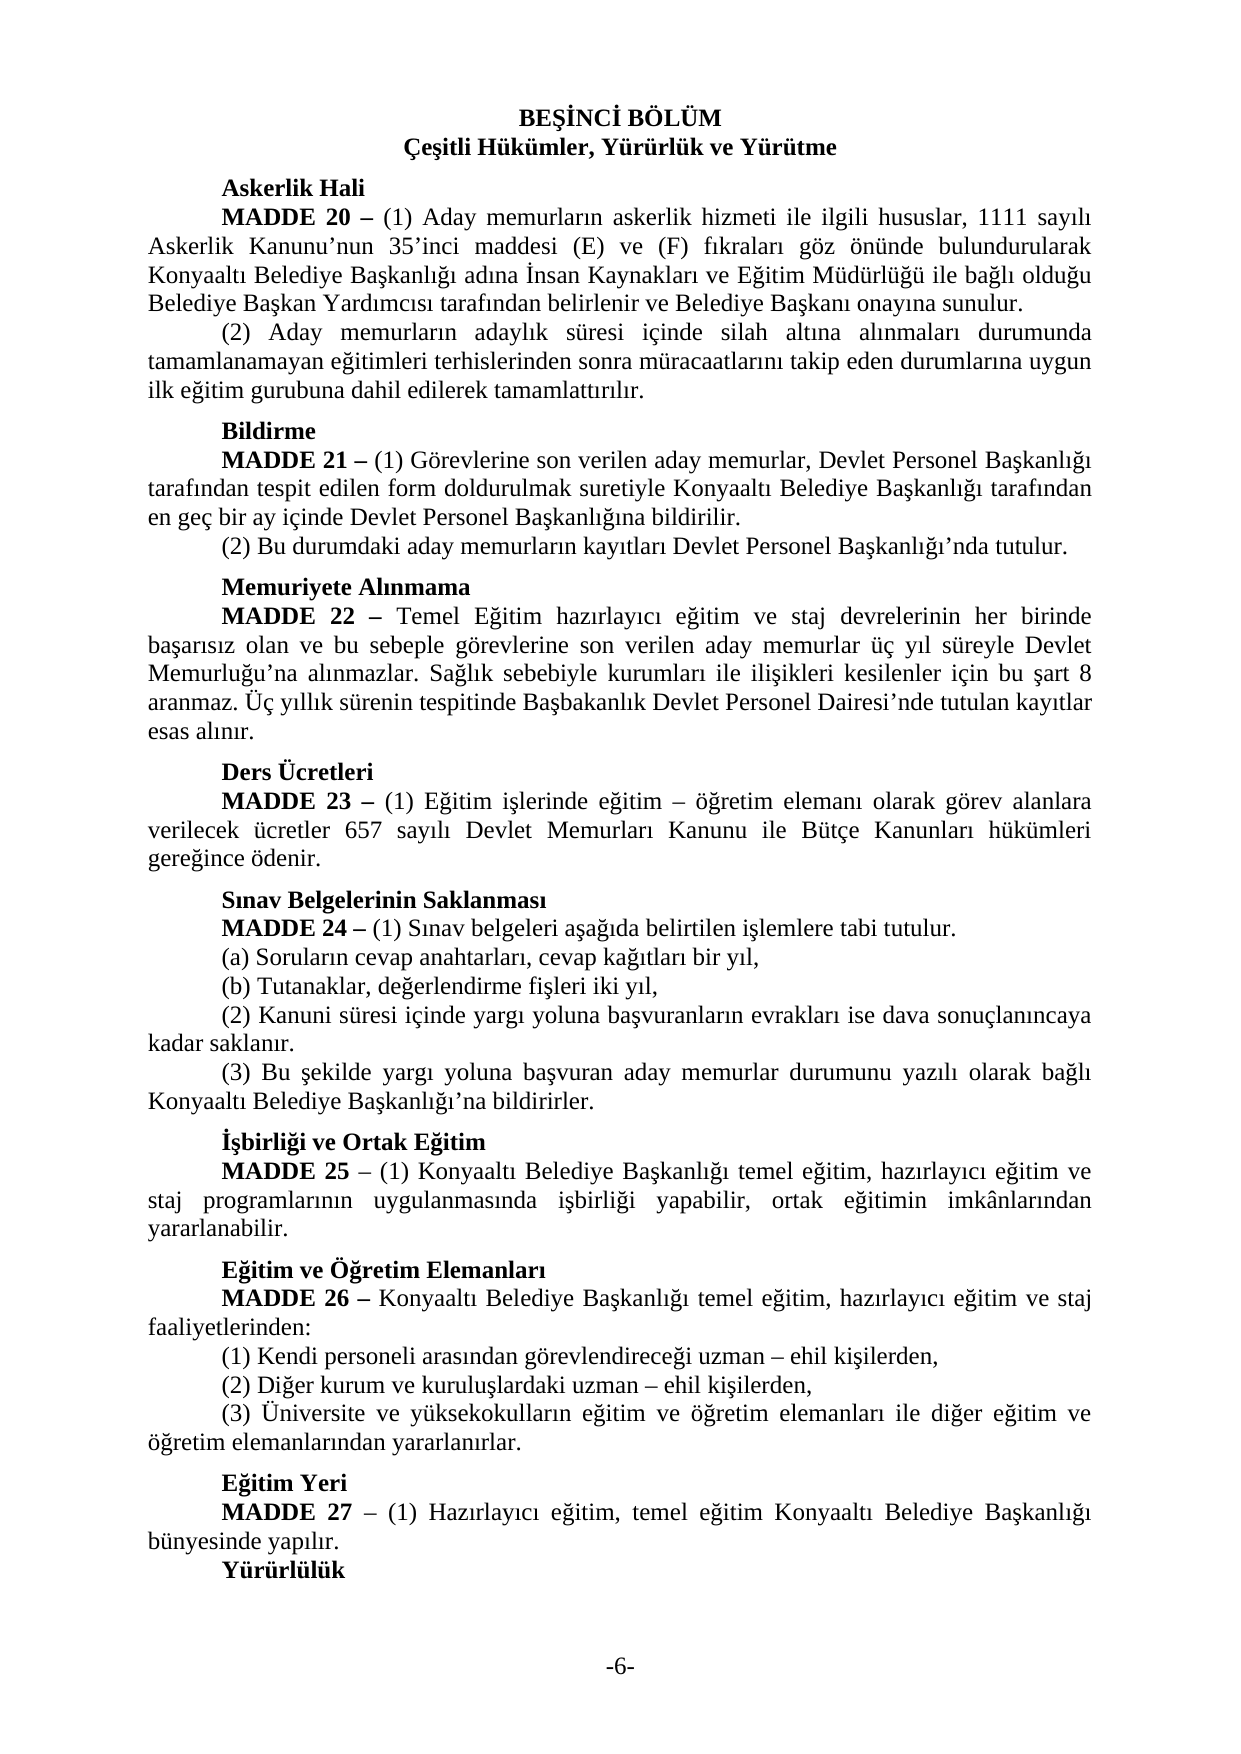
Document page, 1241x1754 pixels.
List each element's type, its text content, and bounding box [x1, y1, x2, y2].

text (3) Üniversite ve yüksekokulların eğitim ve öğretim elemanları ile diğer eğitim ve öğretim elemanlarından yararlanırlar. [148, 1398, 1093, 1456]
text (1) Kendi personeli arasından görevlendireceği uzman – ehil kişilerden, [148, 1341, 1093, 1370]
text (3) Bu şekilde yargı yoluna başvuran aday memurlar durumunu yazılı olarak bağlı Konyaaltı Belediye Başkanlığı’na bildirirler. [148, 1057, 1093, 1115]
text Sınav Belgelerinin Saklanması [148, 885, 1093, 913]
text (2) Diğer kurum ve kuruluşlardaki uzman – ehil kişilerden, [148, 1370, 1093, 1398]
text (2) Kanuni süresi içinde yargı yoluna başvuranların evrakları ise dava sonuçlanıncaya kadar saklanır. [148, 1000, 1093, 1057]
text MADDE 25 – (1) Konyaaltı Belediye Başkanlığı temel eğitim, hazırlayıcı eğitim ve staj programlarının uygulanmasında işbirliği yapabilir, ortak eğitimin imkânlarından yararlanabilir. [148, 1156, 1093, 1242]
text (a) Soruların cevap anahtarları, cevap kağıtları bir yıl, [148, 942, 1093, 971]
text MADDE 23 – (1) Eğitim işlerinde eğitim – öğretim elemanı olarak görev alanlara verilecek ücretler 657 sayılı Devlet Memurları Kanunu ile Bütçe Kanunları hükümleri gereğince ödenir. [148, 786, 1093, 872]
text (b) Tutanaklar, değerlendirme fişleri iki yıl, [148, 971, 1093, 1000]
text (2) Bu durumdaki aday memurların kayıtları Devlet Personel Başkanlığı’nda tutulur. [148, 531, 1093, 560]
text MADDE 26 – Konyaaltı Belediye Başkanlığı temel eğitim, hazırlayıcı eğitim ve staj faaliyetlerinden: [148, 1283, 1093, 1341]
text Bildirme [148, 416, 1093, 445]
text MADDE 22 – Temel Eğitim hazırlayıcı eğitim ve staj devrelerinin her birinde başarısız olan ve bu sebeple görevlerine son verilen aday memurlar üç yıl süreyle Devlet Memurluğu’na alınmazlar. Sağlık sebebiyle kurumları ile ilişikleri kesilenler için bu şart 8 aranmaz. Üç yıllık sürenin tespitinde Başbakanlık Devlet Personel Dairesi’nde tutulan kayıtlar esas alınır. [148, 601, 1093, 745]
text MADDE 24 – (1) Sınav belgeleri aşağıda belirtilen işlemlere tabi tutulur. [148, 913, 1093, 942]
text BEŞİNCİ BÖLÜM [148, 103, 1093, 132]
text (2) Aday memurların adaylık süresi içinde silah altına alınmaları durumunda tamamlanamayan eğitimleri terhislerinden sonra müracaatlarını takip eden durumlarına uygun ilk eğitim gurubuna dahil edilerek tamamlattırılır. [148, 317, 1093, 403]
text Yürürlülük [148, 1555, 1093, 1583]
text Memuriyete Alınmama [148, 572, 1093, 601]
text Ders Ücretleri [148, 757, 1093, 786]
text MADDE 20 – (1) Aday memurların askerlik hizmeti ile ilgili hususlar, 1111 sayılı Askerlik Kanunu’nun 35’inci maddesi (E) ve (F) fıkraları göz önünde bulundurularak Konyaaltı Belediye Başkanlığı adına İnsan Kaynakları ve Eğitim Müdürlüğü ile bağlı olduğu Belediye Başkan Yardımcısı tarafından belirlenir ve Belediye Başkanı onayına sunulur. [148, 202, 1093, 317]
text Eğitim ve Öğretim Elemanları [148, 1255, 1093, 1283]
text MADDE 27 – (1) Hazırlayıcı eğitim, temel eğitim Konyaaltı Belediye Başkanlığı bünyesinde yapılır. [148, 1497, 1093, 1555]
text İşbirliği ve Ortak Eğitim [148, 1127, 1093, 1156]
text Çeşitli Hükümler, Yürürlük ve Yürütme [148, 132, 1093, 161]
text Eğitim Yeri [148, 1468, 1093, 1497]
text Askerlik Hali [148, 173, 1093, 202]
text MADDE 21 – (1) Görevlerine son verilen aday memurlar, Devlet Personel Başkanlığı tarafından tespit edilen form doldurulmak suretiyle Konyaaltı Belediye Başkanlığı tarafından en geç bir ay içinde Devlet Personel Başkanlığına bildirilir. [148, 445, 1093, 531]
